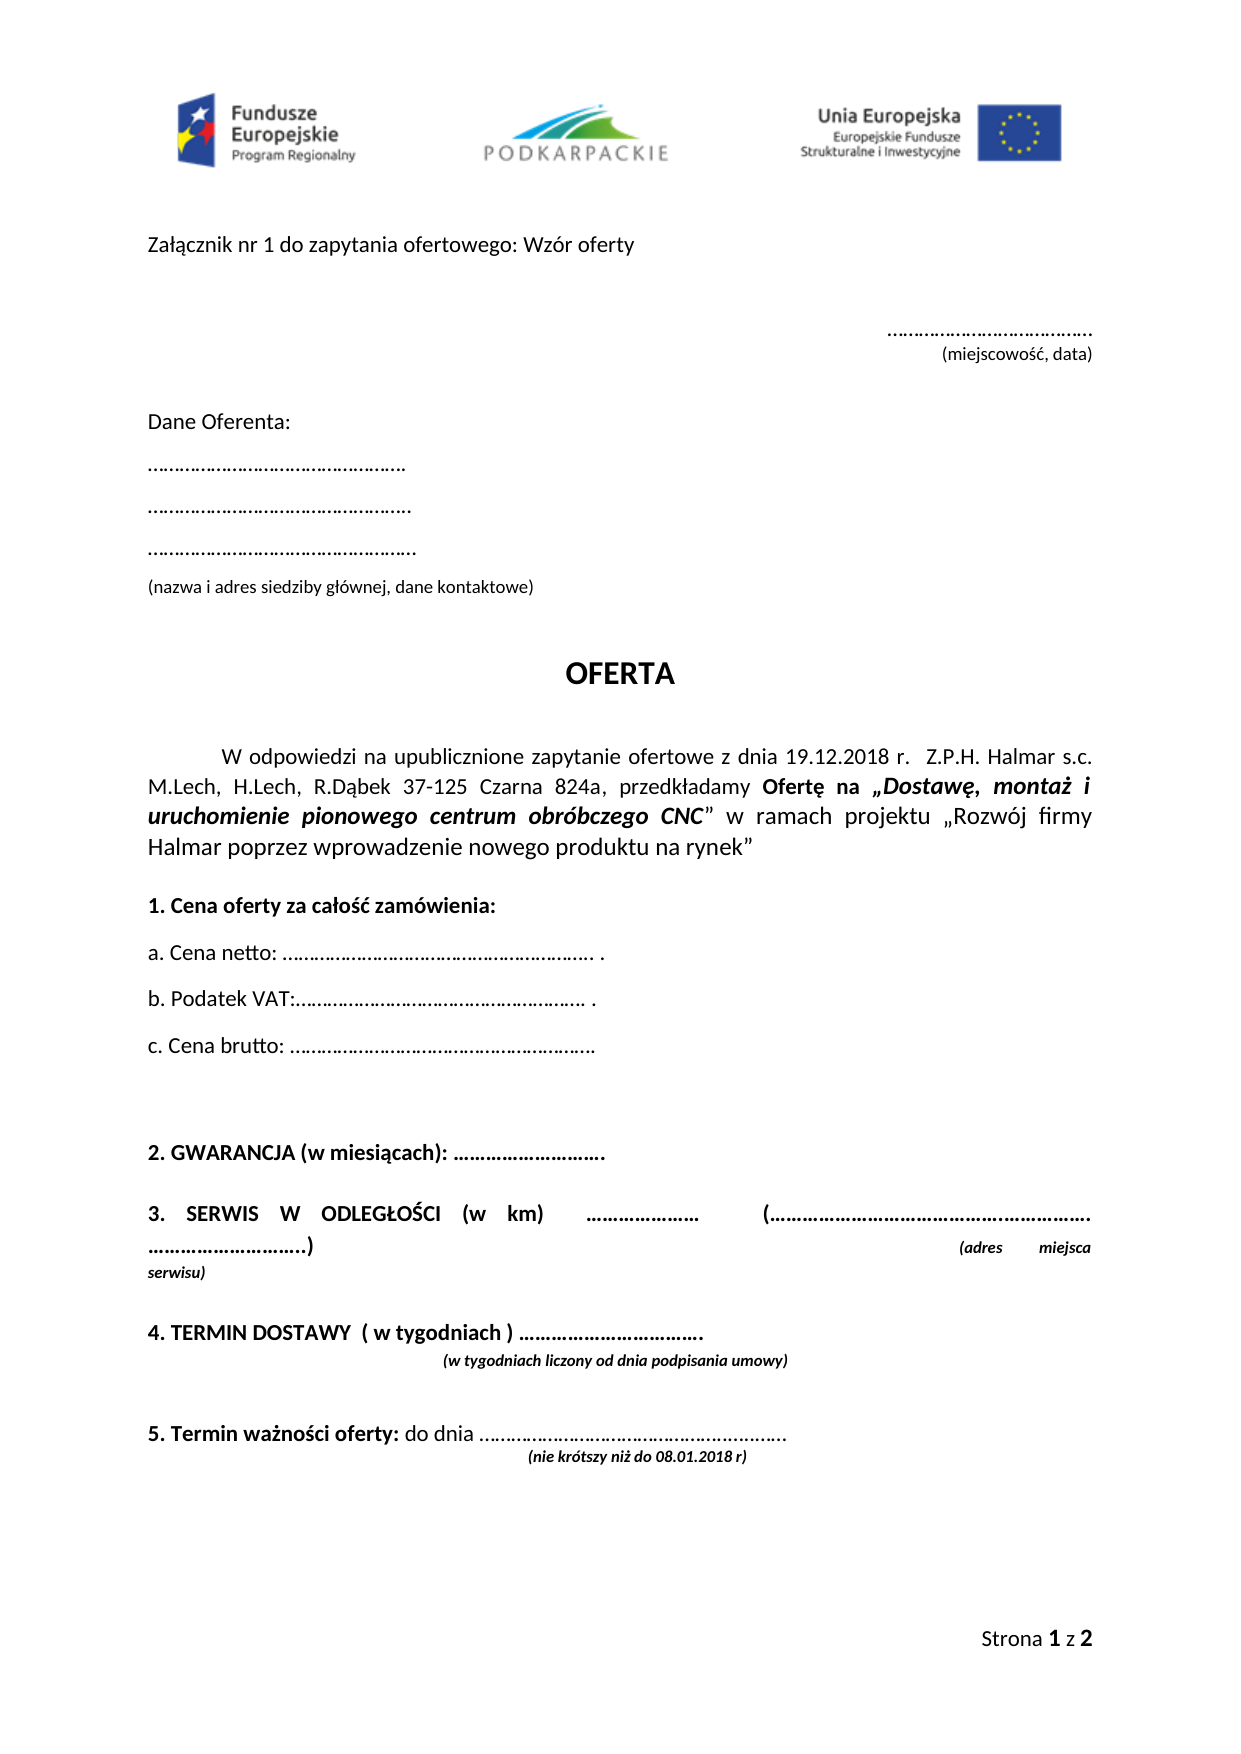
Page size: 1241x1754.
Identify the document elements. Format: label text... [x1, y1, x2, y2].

text ………………………………………….. [148, 491, 1093, 519]
text (nie krótszy niż do 08.01.2018 r) [148, 1447, 1093, 1467]
text OFERTA [148, 652, 1093, 692]
text (miejscowość, data) [148, 343, 1093, 366]
text 5. Termin ważności oferty: do dnia ………………………………………..…..…… [148, 1419, 1093, 1447]
text …………………………………………… [148, 533, 1093, 561]
text (w tygodniach liczony od dnia podpisania umowy) [148, 1350, 1093, 1370]
text Dane Oferenta: [148, 407, 1093, 436]
text 2. GWARANCJA (w miesiącach): ………………………. [148, 1138, 1093, 1166]
text 1. Cena oferty za całość zamówienia: [148, 891, 1093, 919]
text Załącznik nr 1 do zapytania ofertowego: Wzór oferty [148, 231, 1093, 259]
text a. Cena netto: ………………………………………………….. . [148, 938, 1093, 966]
text c. Cena brutto: …………………………………………………. [148, 1031, 1093, 1059]
text W odpowiedzi na upublicznione zapytanie ofertowe z dnia 19.12.2018 r. Z.P.H. Halmar s.c. M.Lech, H.Lech, R.Dąbek 37-125 Czarna 824a, przedkładamy Ofertę na „Dostawę, montaż i uruchomienie pionowego centrum obróbczego CNC” w ramach projektu „Rozwój firmy Halmar poprzez wprowadzenie nowego produktu na rynek” [148, 742, 1093, 862]
text 4. TERMIN DOSTAWY ( w tygodniach ) ……………………………. [148, 1318, 1093, 1346]
text 3. SERWIS W ODLEGŁOŚCI (w km) ………………… (…………………………………….…………….………………………..) (adres miejsca serwisu) [148, 1199, 1093, 1282]
text ………………………………… [148, 314, 1093, 343]
text …………………………………………. [148, 449, 1093, 477]
text (nazwa i adres siedziby głównej, dane kontaktowe) [148, 575, 1093, 598]
picture [147, 73, 1093, 199]
text b. Podatek VAT:………………………………………………. . [148, 984, 1093, 1012]
